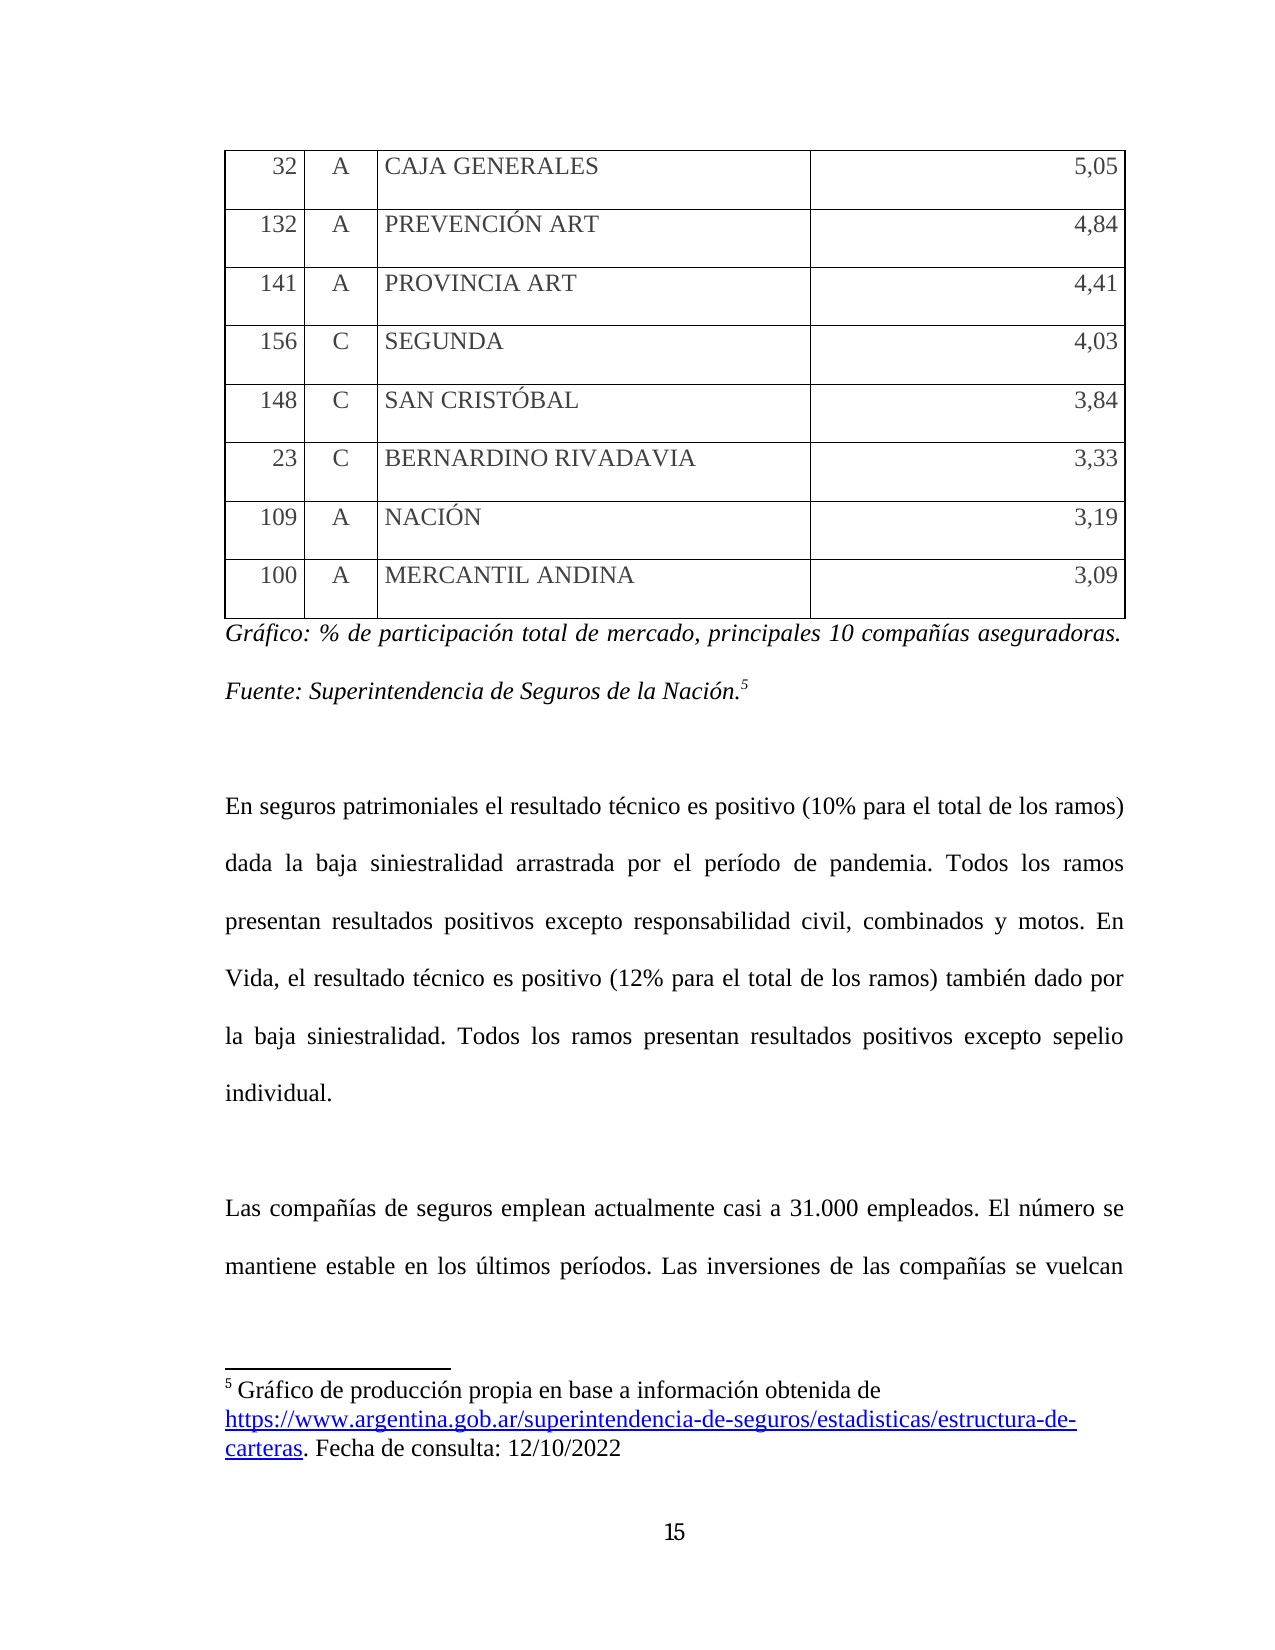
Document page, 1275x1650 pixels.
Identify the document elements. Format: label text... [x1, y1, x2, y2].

text Gráfico: % de participación total de mercado, principales 10 compañías aseguradoras. Fuente: Superintendencia de Seguros de la Nación. [225, 619, 1125, 705]
table_cell CAJA GENERALES [378, 151, 810, 208]
table_cell 4,84 [811, 210, 1124, 267]
table_cell 109 [226, 502, 304, 559]
table_cell 3,19 [811, 502, 1124, 559]
text En seguros patrimoniales el resultado técnico es positivo (10% para el total de los ramos) dada la baja siniestralidad arrastrada por el período de pandemia. Todos los ramos presentan resultados positivos excepto responsabilidad civil, combinados y motos. En Vida, el resultado técnico es positivo (12% para el total de los ramos) también dado por la baja siniestralidad. Todos los ramos presentan resultados positivos excepto sepelio individual. [225, 791, 1125, 1107]
table_cell 23 [226, 443, 304, 501]
table_cell PROVINCIA ART [378, 268, 810, 325]
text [225, 1193, 1125, 1280]
table_cell 148 [226, 385, 304, 442]
table_cell NACIÓN [378, 502, 810, 559]
table_cell C [305, 385, 377, 442]
table_cell SEGUNDA [378, 326, 810, 384]
table_cell 3,33 [811, 443, 1124, 501]
table_cell SAN CRISTÓBAL [378, 385, 810, 442]
table_cell 100 [226, 560, 304, 617]
table_cell 5,05 [811, 151, 1124, 208]
table_cell 132 [226, 210, 304, 267]
table_cell 156 [226, 326, 304, 384]
table_cell C [305, 326, 377, 384]
table_cell A [305, 151, 377, 208]
table_cell MERCANTIL ANDINA [378, 560, 810, 617]
table_cell BERNARDINO RIVADAVIA [378, 443, 810, 501]
table_cell 3,84 [811, 385, 1124, 442]
table_cell A [305, 268, 377, 325]
table_cell PREVENCIÓN ART [378, 210, 810, 267]
table_cell 4,03 [811, 326, 1124, 384]
table_cell A [305, 210, 377, 267]
table_cell 32 [226, 151, 304, 208]
table_cell 141 [226, 268, 304, 325]
table_cell A [305, 560, 377, 617]
table_cell A [305, 502, 377, 559]
table_cell 3,09 [811, 560, 1124, 617]
table_cell 4,41 [811, 268, 1124, 325]
table_cell C [305, 443, 377, 501]
